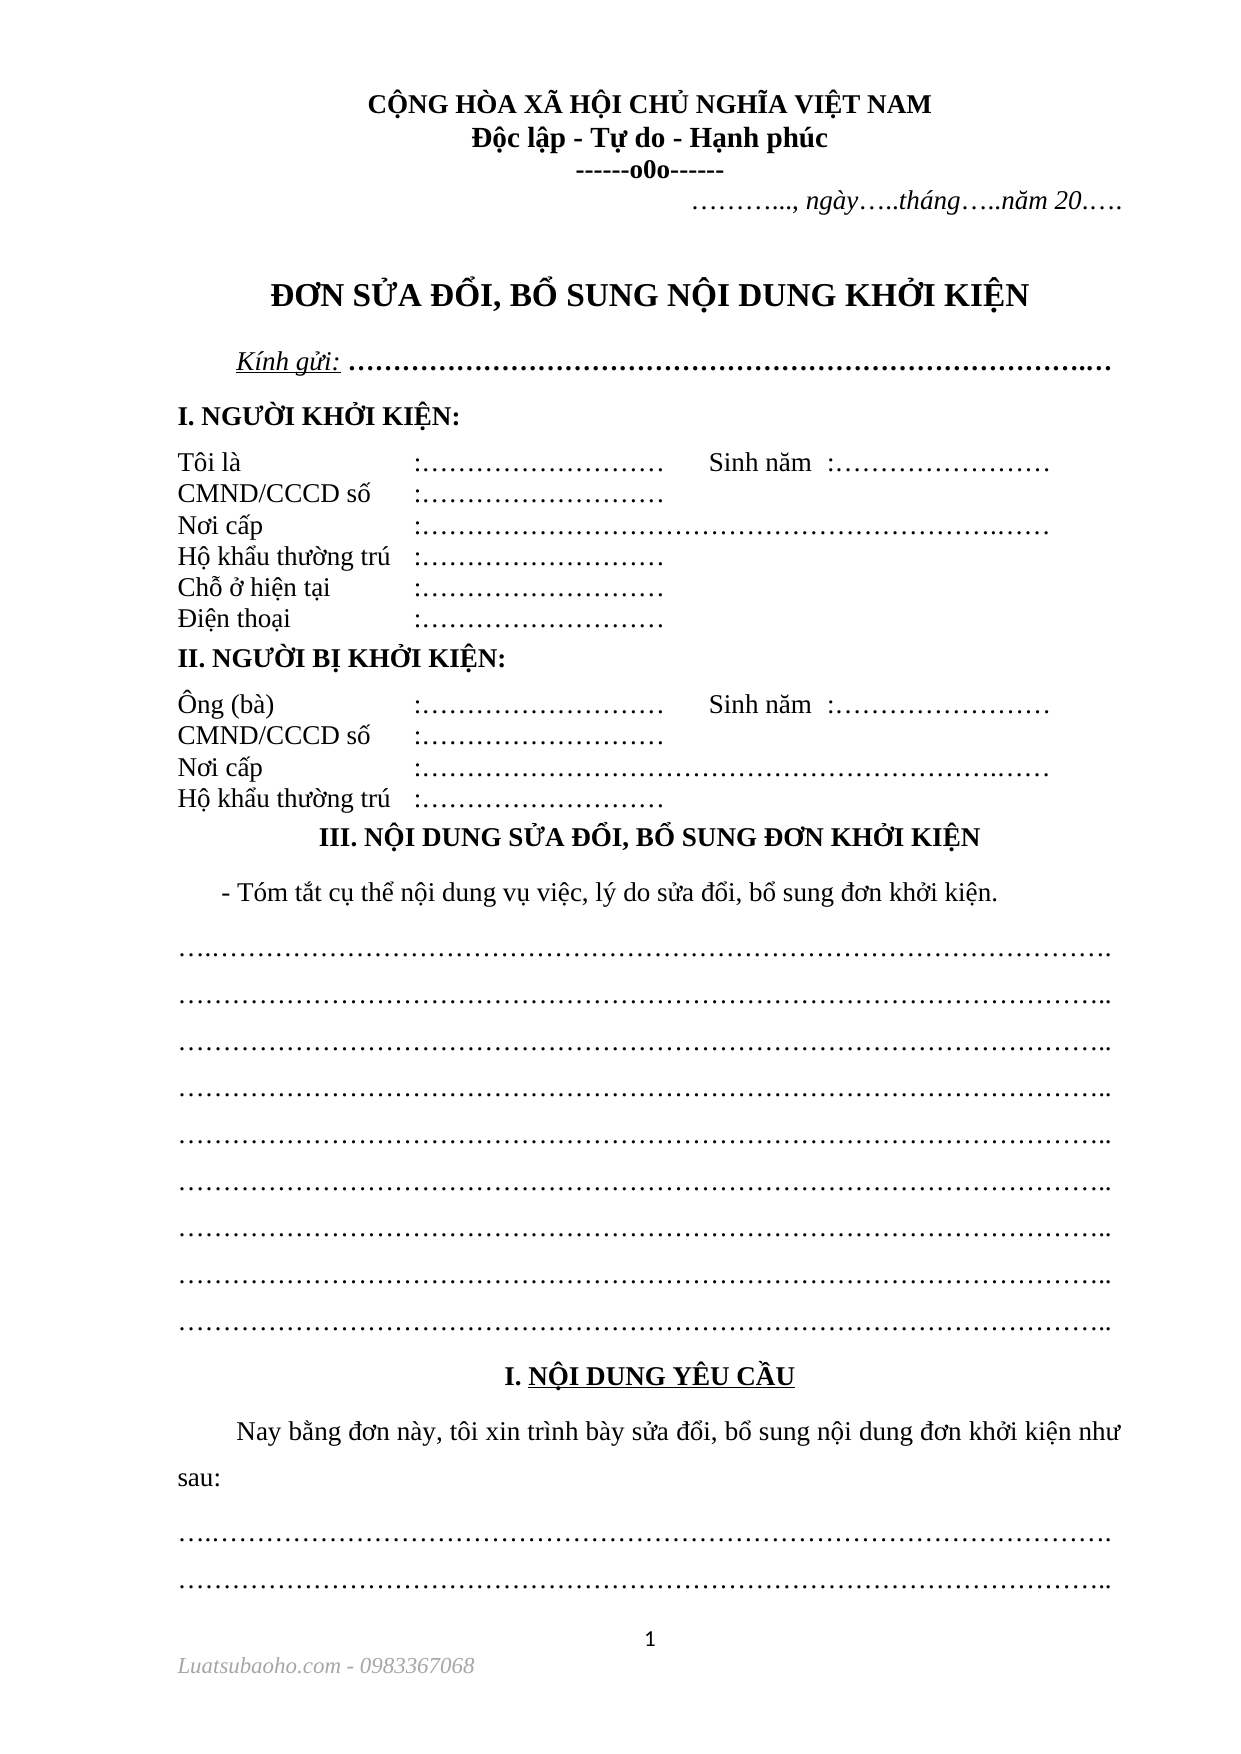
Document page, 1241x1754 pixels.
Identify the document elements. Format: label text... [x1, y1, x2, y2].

text CMND/CCCD số :……………………… [177, 719, 1122, 751]
text Tôi là :……………………… Sinh năm :…………………… [177, 446, 1122, 478]
text ------o0o------ [177, 153, 1122, 184]
list NỘI DUNG YÊU CẦU [177, 1359, 1122, 1391]
text Nơi cấp :……………………………………………………….…… [177, 751, 1122, 782]
text ….……………………………………………………………………………………….…………………………………………………………………………………………..…………………………………………………………………………………………..…………………………………………………………………………………………..…………………………………………………………………………………………..…………………………………………………………………………………………..…………………………………………………………………………………………..…………………………………………………………………………………………..………………………………………………………………………………………….. [177, 931, 1122, 1336]
text Kính gửi: ……………………………………………………………………….… [177, 345, 1122, 376]
text Nay bằng đơn này, tôi xin trình bày sửa đổi, bổ sung nội dung đơn khởi kiện như sau: [177, 1414, 1122, 1492]
text CỘNG HÒA XÃ HỘI CHỦ NGHĨA VIỆT NAM [177, 89, 1122, 120]
text Điện thoại :……………………… [177, 602, 1122, 633]
text Hộ khẩu thường trú :……………………… [177, 782, 1122, 813]
text ………..., ngày…..tháng…..năm 20.…. [177, 184, 1122, 216]
list NỘI DUNG SỬA ĐỔI, BỔ SUNG ĐƠN KHỞI KIỆN [177, 821, 1122, 852]
text CMND/CCCD số :……………………… [177, 478, 1122, 509]
text Ông (bà) :……………………… Sinh năm :…………………… [177, 688, 1122, 719]
list NGƯỜI BỊ KHỞI KIỆN: [177, 642, 1122, 673]
text Hộ khẩu thường trú :……………………… [177, 540, 1122, 571]
text - Tóm tắt cụ thể nội dung vụ việc, lý do sửa đổi, bổ sung đơn khởi kiện. [177, 876, 1122, 907]
subtitle ĐƠN SỬA ĐỔI, BỔ SUNG NỘI DUNG KHỞI KIỆN [177, 275, 1122, 313]
text Độc lập - Tự do - Hạnh phúc [177, 120, 1122, 153]
text Nơi cấp :……………………………………………………….…… [177, 509, 1122, 540]
list NGƯỜI KHỞI KIỆN: [177, 400, 1122, 431]
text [177, 1516, 1122, 1594]
text Chỗ ở hiện tại :……………………… [177, 571, 1122, 602]
